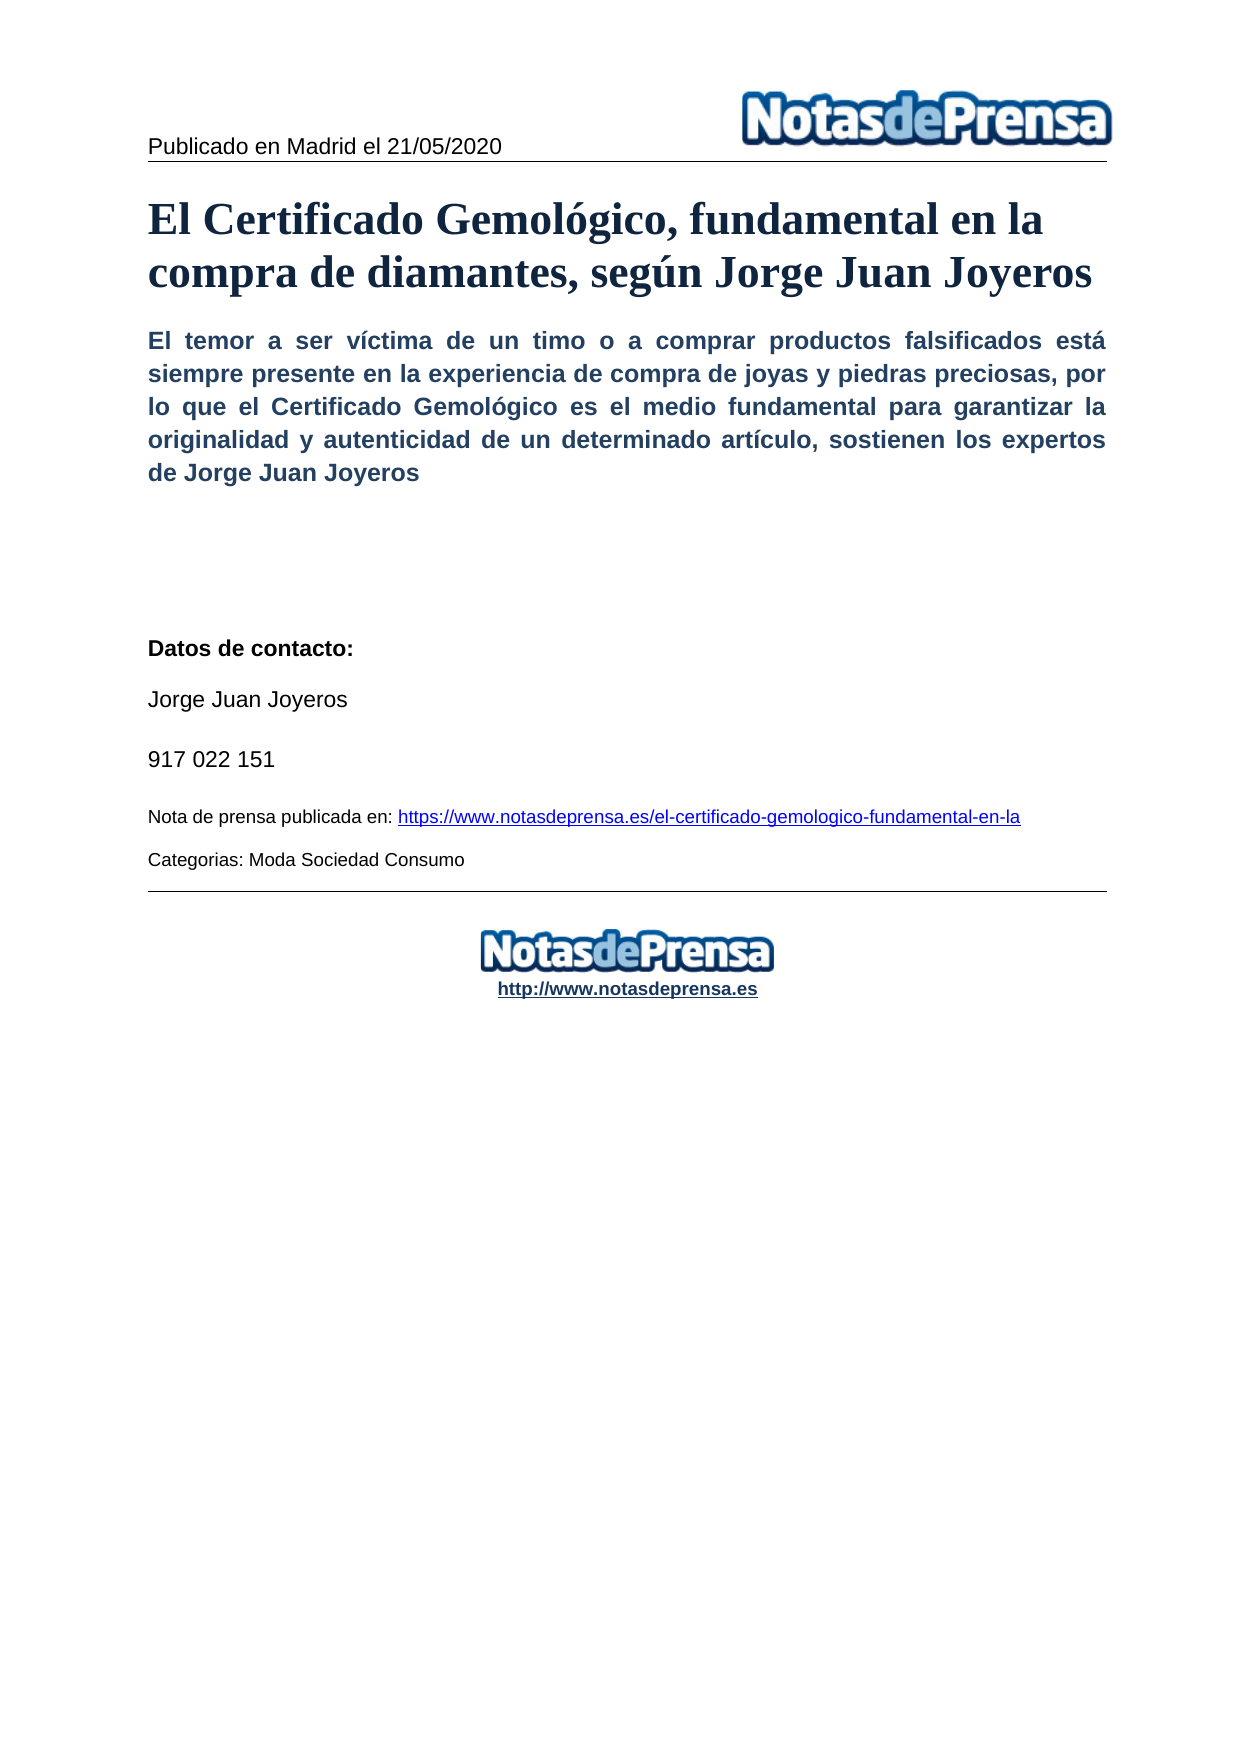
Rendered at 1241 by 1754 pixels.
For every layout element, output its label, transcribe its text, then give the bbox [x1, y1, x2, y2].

text http://www.notasdeprensa.es [148, 978, 1107, 1000]
text Nota de prensa publicada en: https://www.notasdeprensa.es/el-certificado-gemologico-fundamental-en-la [148, 806, 1107, 828]
text Publicado en Madrid el 21/05/2020 [148, 133, 1107, 161]
picture [742, 90, 1113, 148]
text Jorge Juan Joyeros [148, 686, 1063, 712]
subtitle El Certificado Gemológico, fundamental en la compra de diamantes, según Jorge Juan Joyeros [148, 192, 1107, 297]
text Categorias: Moda Sociedad Consumo [148, 849, 1107, 870]
subtitle El temor a ser víctima de un timo o a comprar productos falsificados está siempre presente en la experiencia de compra de joyas y piedras preciosas, por lo que el Certificado Gemológico es el medio fundamental para garantizar la originalidad y autenticidad de un determinado artículo, sostienen los expertos de Jorge Juan Joyeros [148, 326, 1107, 487]
text 917 022 151 [148, 746, 1063, 772]
text Datos de contacto: [148, 634, 1107, 661]
picture [480, 928, 775, 974]
